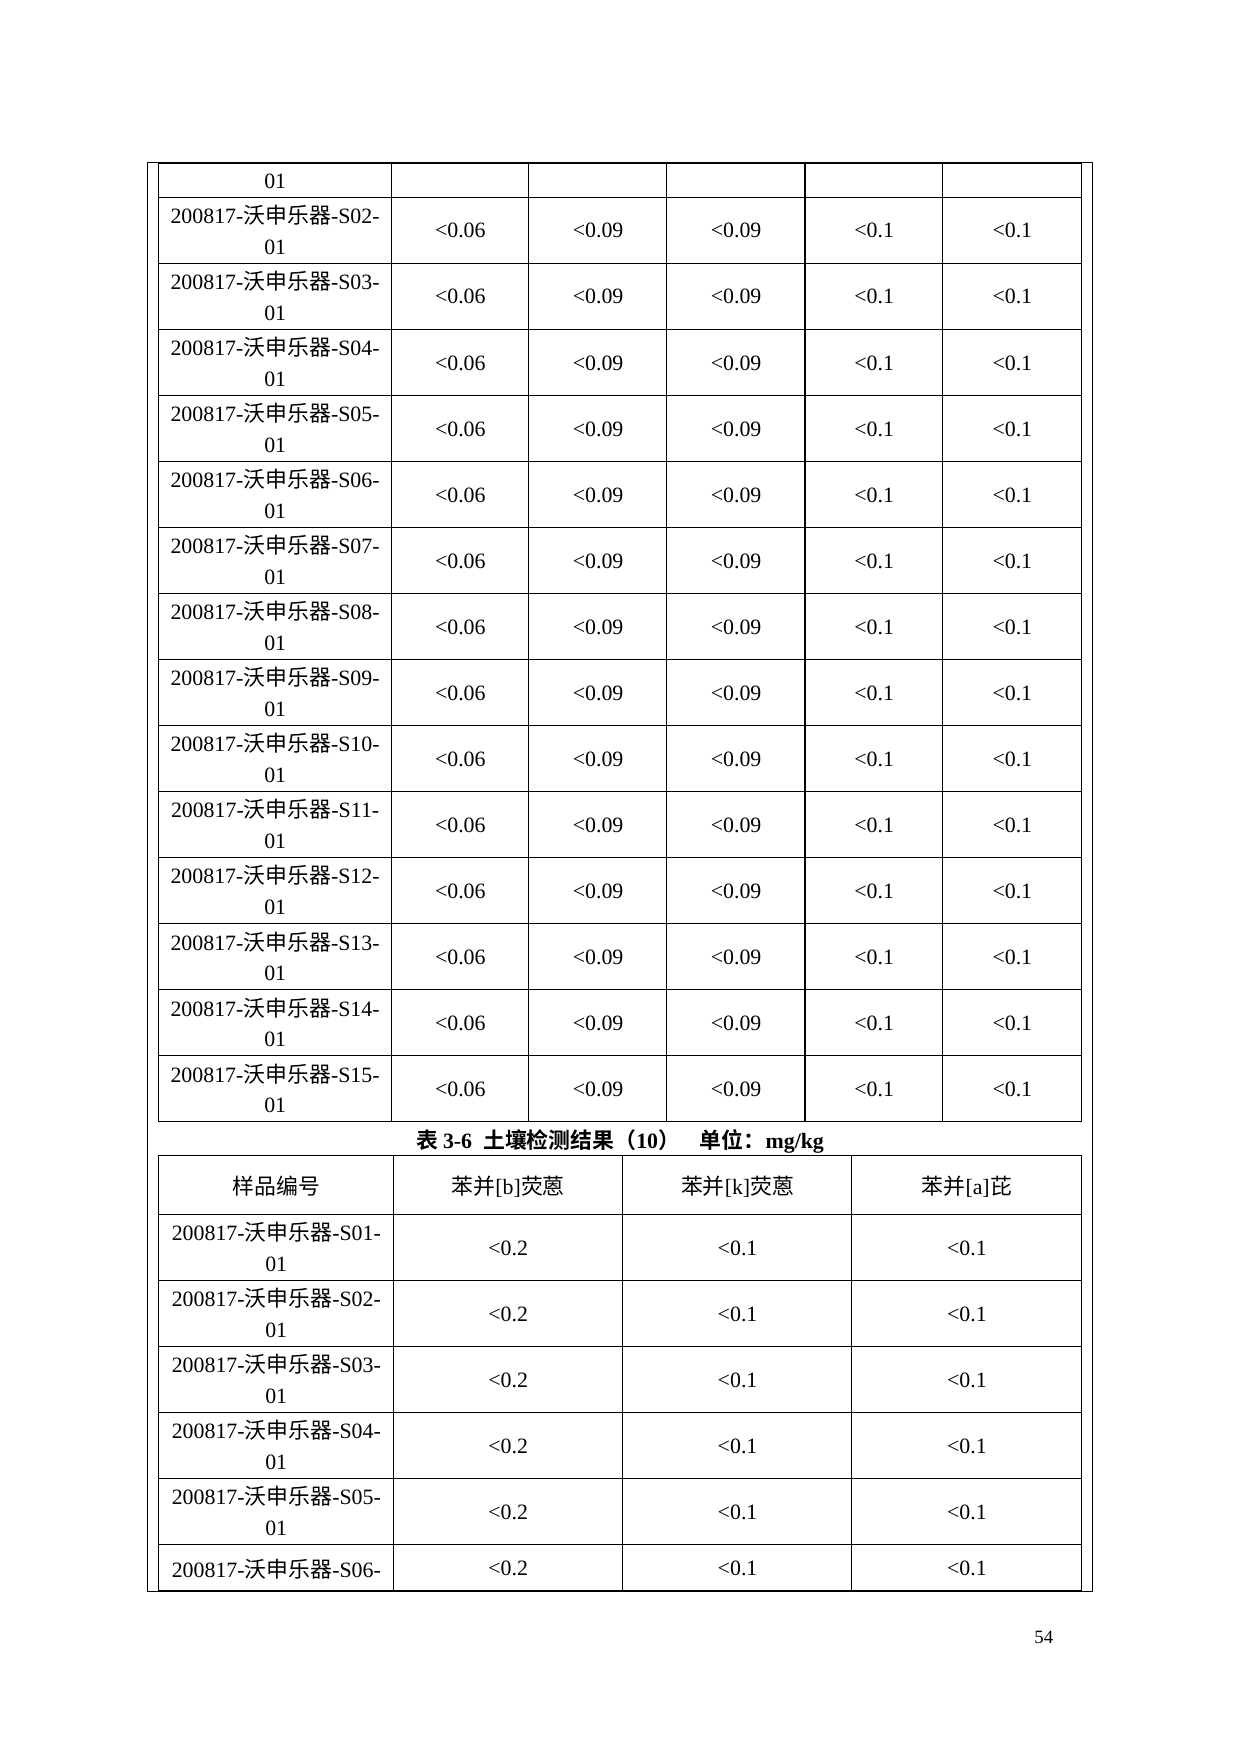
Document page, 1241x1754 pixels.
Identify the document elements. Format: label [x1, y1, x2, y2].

table_header [148, 163, 1092, 1591]
